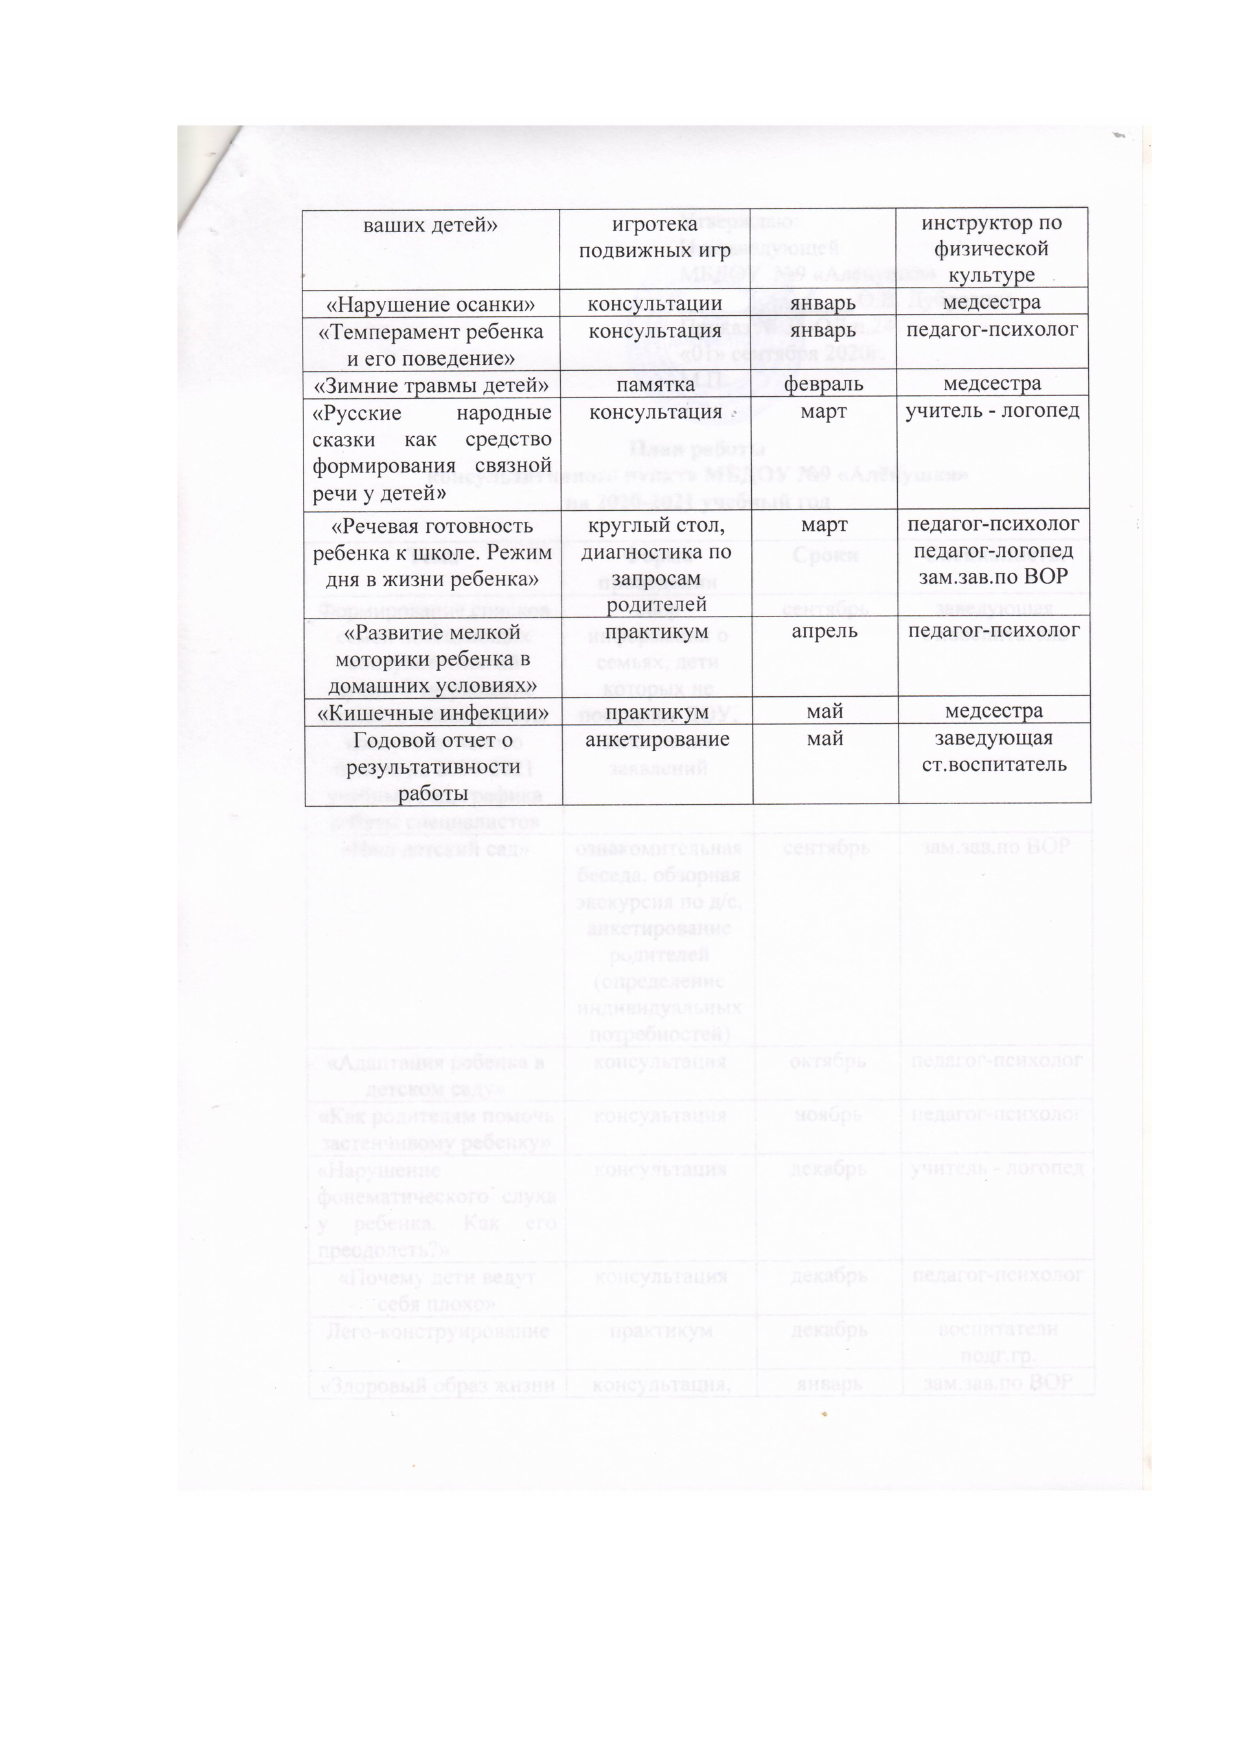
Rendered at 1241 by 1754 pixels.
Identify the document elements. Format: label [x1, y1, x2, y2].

picture [177, 118, 1152, 1497]
